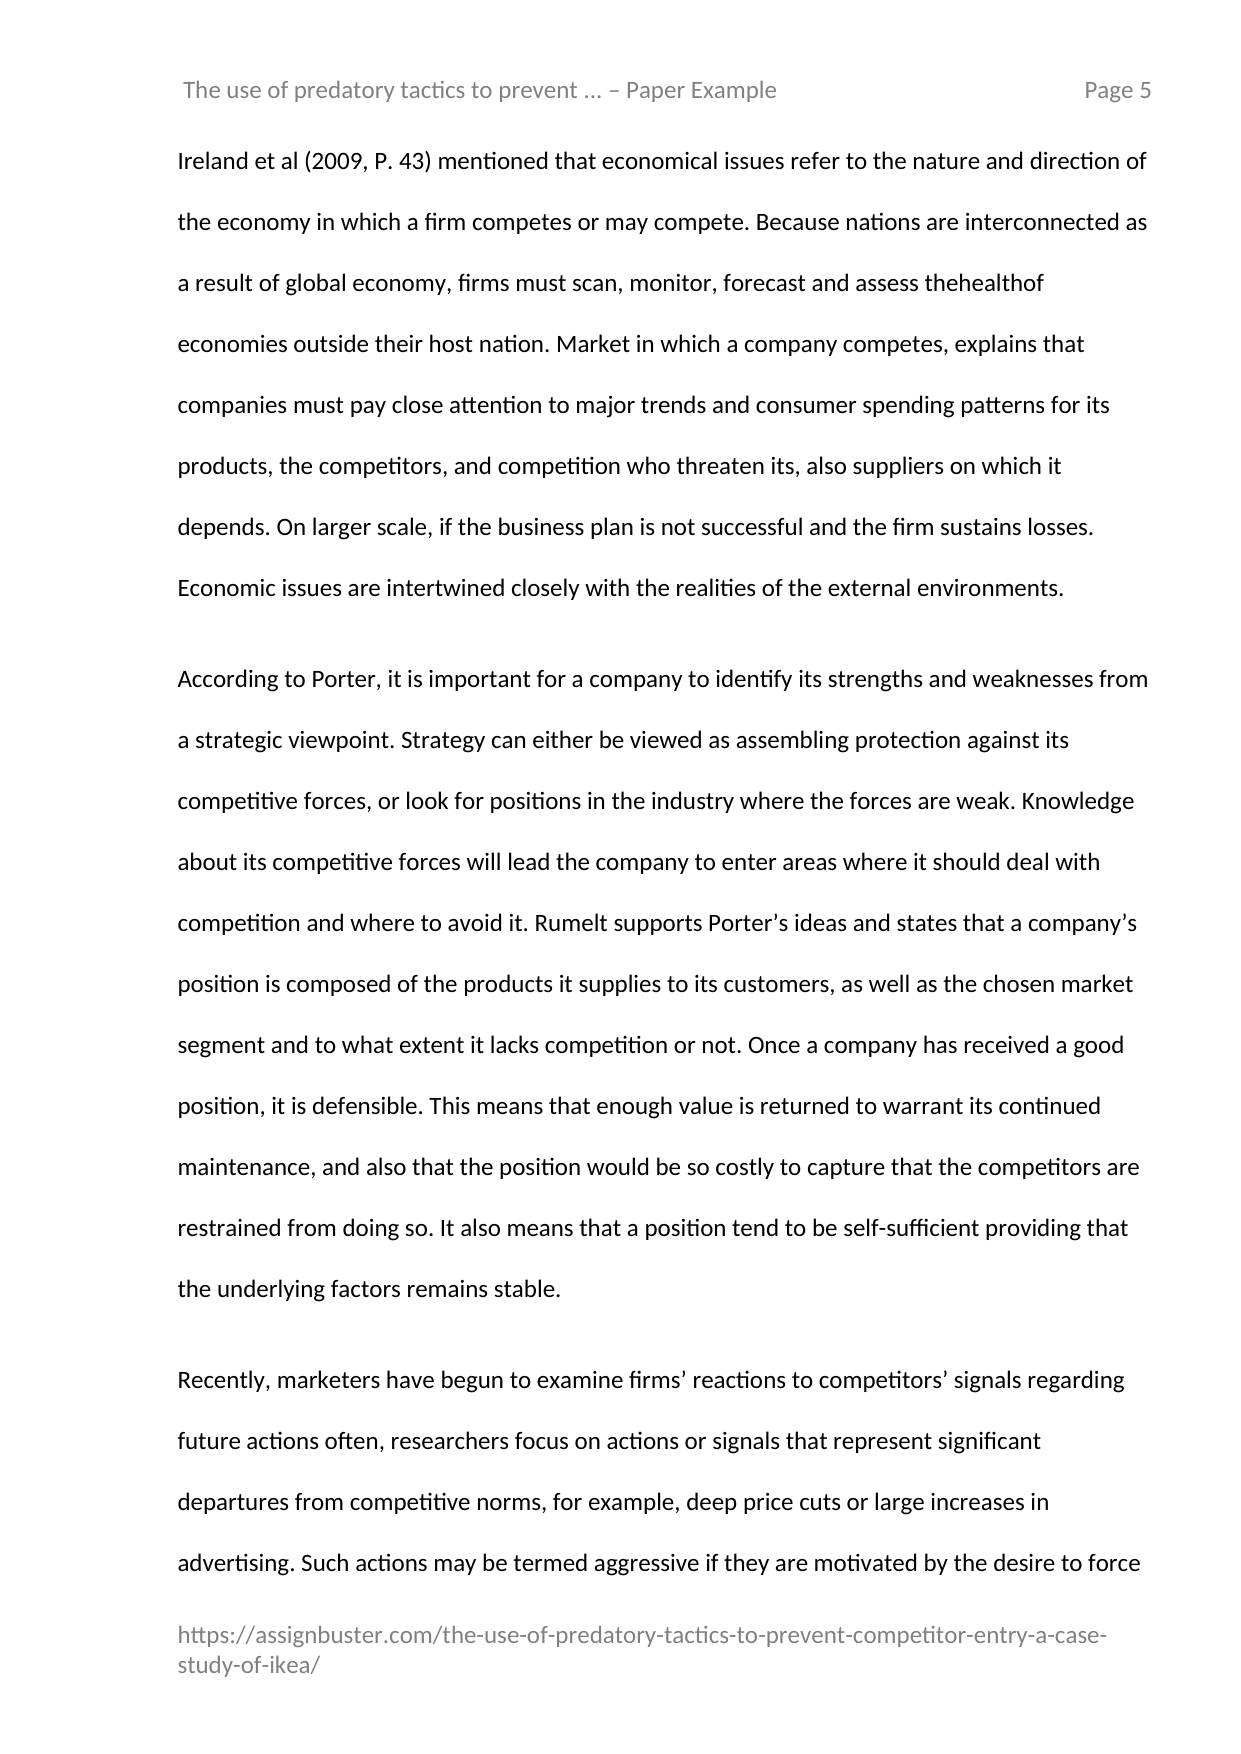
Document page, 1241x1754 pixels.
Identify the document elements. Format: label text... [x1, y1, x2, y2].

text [177, 1364, 1152, 1577]
text According to Porter, it is important for a company to identify its strengths and weaknesses from a strategic viewpoint. Strategy can either be viewed as assembling protection against its competitive forces, or look for positions in the industry where the forces are weak. Knowledge about its competitive forces will lead the company to enter areas where it should deal with competition and where to avoid it. Rumelt supports Porter’s ideas and states that a company’s position is composed of the products it supplies to its customers, as well as the chosen market segment and to what extent it lacks competition or not. Once a company has received a good position, it is defensible. This means that enough value is returned to warrant its continued maintenance, and also that the position would be so costly to capture that the competitors are restrained from doing so. It also means that a position tend to be self-sufficient providing that the underlying factors remains stable. [177, 663, 1152, 1304]
text Ireland et al (2009, P. 43) mentioned that economical issues refer to the nature and direction of the economy in which a firm competes or may compete. Because nations are interconnected as a result of global economy, firms must scan, monitor, forecast and assess thehealthof economies outside their host nation. Market in which a company competes, explains that companies must pay close attention to major trends and consumer spending patterns for its products, the competitors, and competition who threaten its, also suppliers on which it depends. On larger scale, if the business plan is not successful and the firm sustains losses. Economic issues are intertwined closely with the realities of the external environments. [177, 145, 1152, 603]
